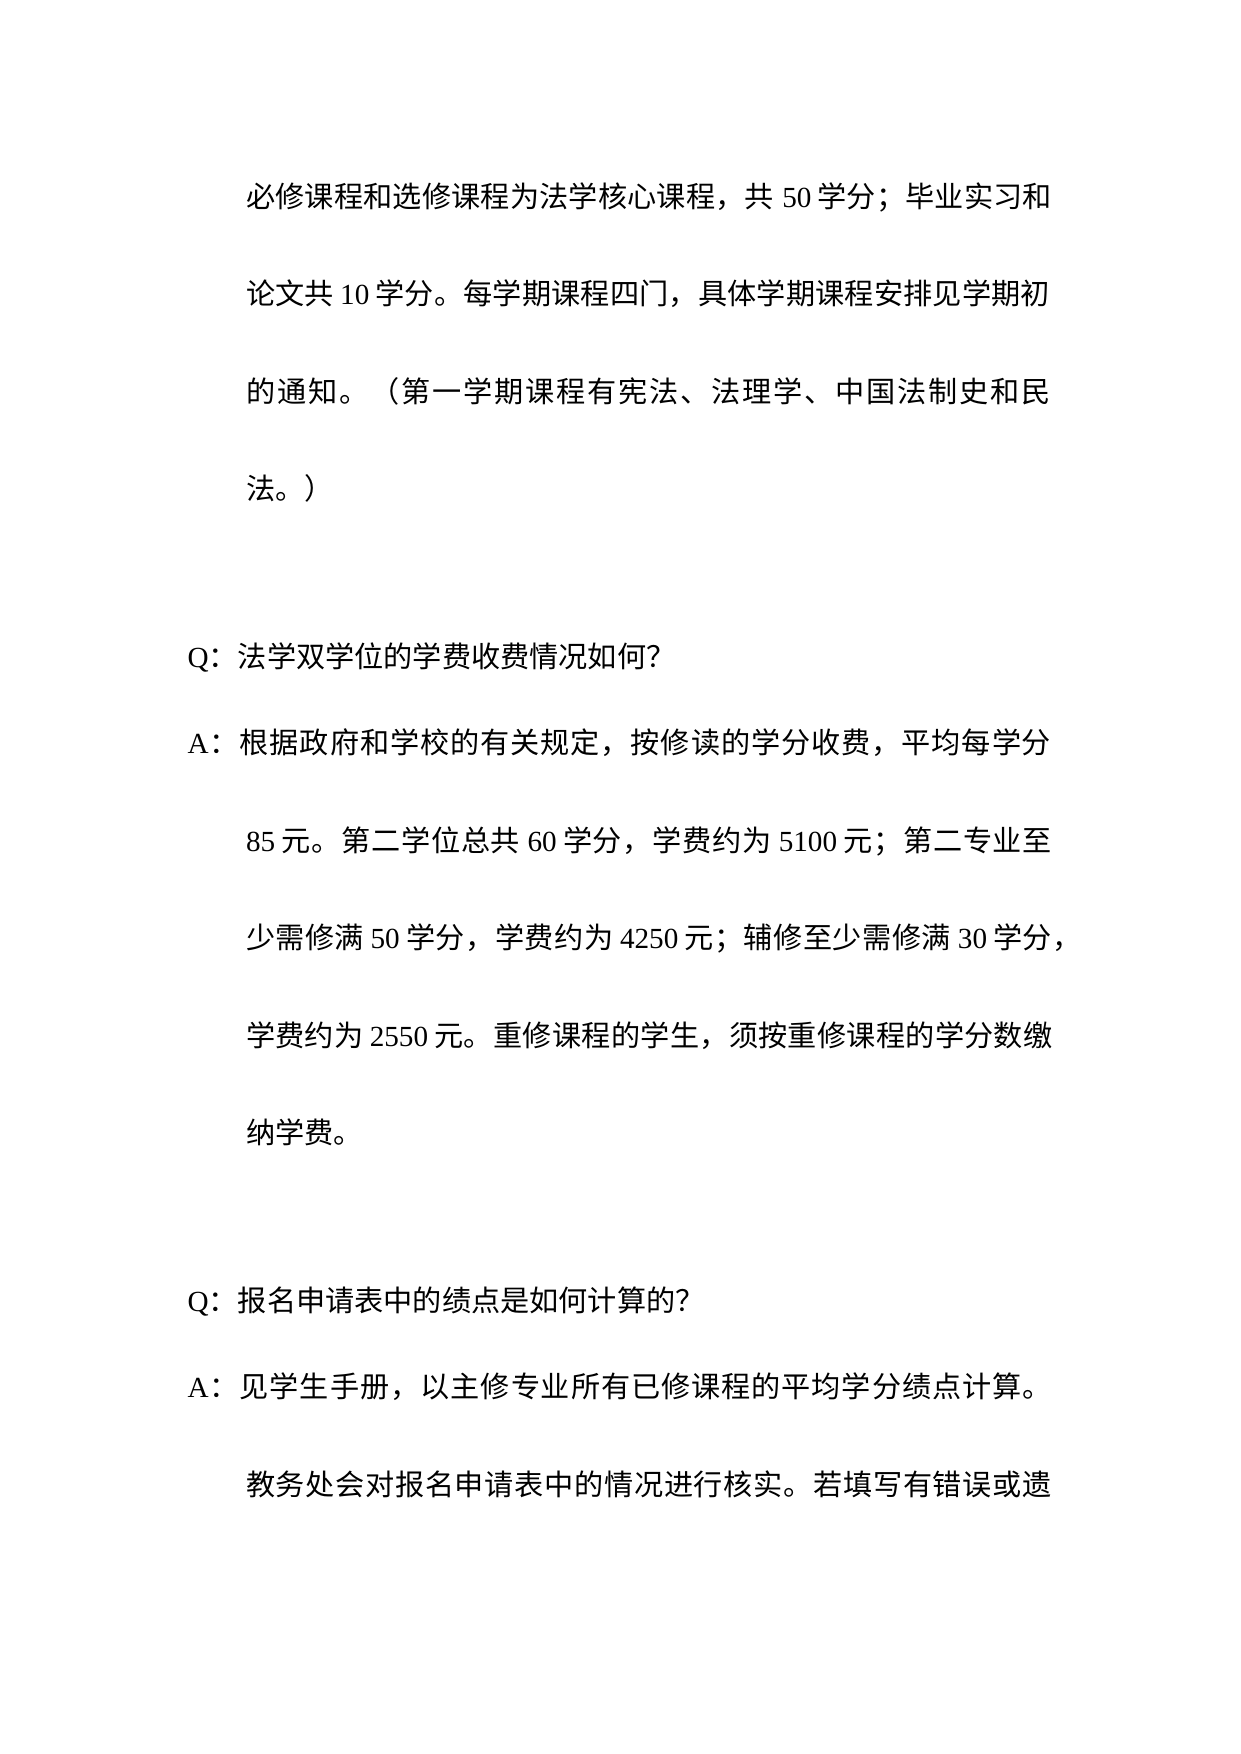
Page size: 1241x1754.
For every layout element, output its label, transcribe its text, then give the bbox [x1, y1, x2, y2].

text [187, 1353, 1053, 1515]
text Q：报名申请表中的绩点是如何计算的？ [187, 1266, 1053, 1331]
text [187, 162, 1053, 519]
text Q：法学双学位的学费收费情况如何？ [187, 622, 1053, 687]
text A：根据政府和学校的有关规定，按修读的学分收费，平均每学分85元。第二学位总共60学分，学费约为5100元；第二专业至少需修满50学分，学费约为4250元；辅修至少需修满30学分，学费约为2550元。重修课程的学生，须按重修课程的学分数缴纳学费。 [187, 708, 1053, 1163]
